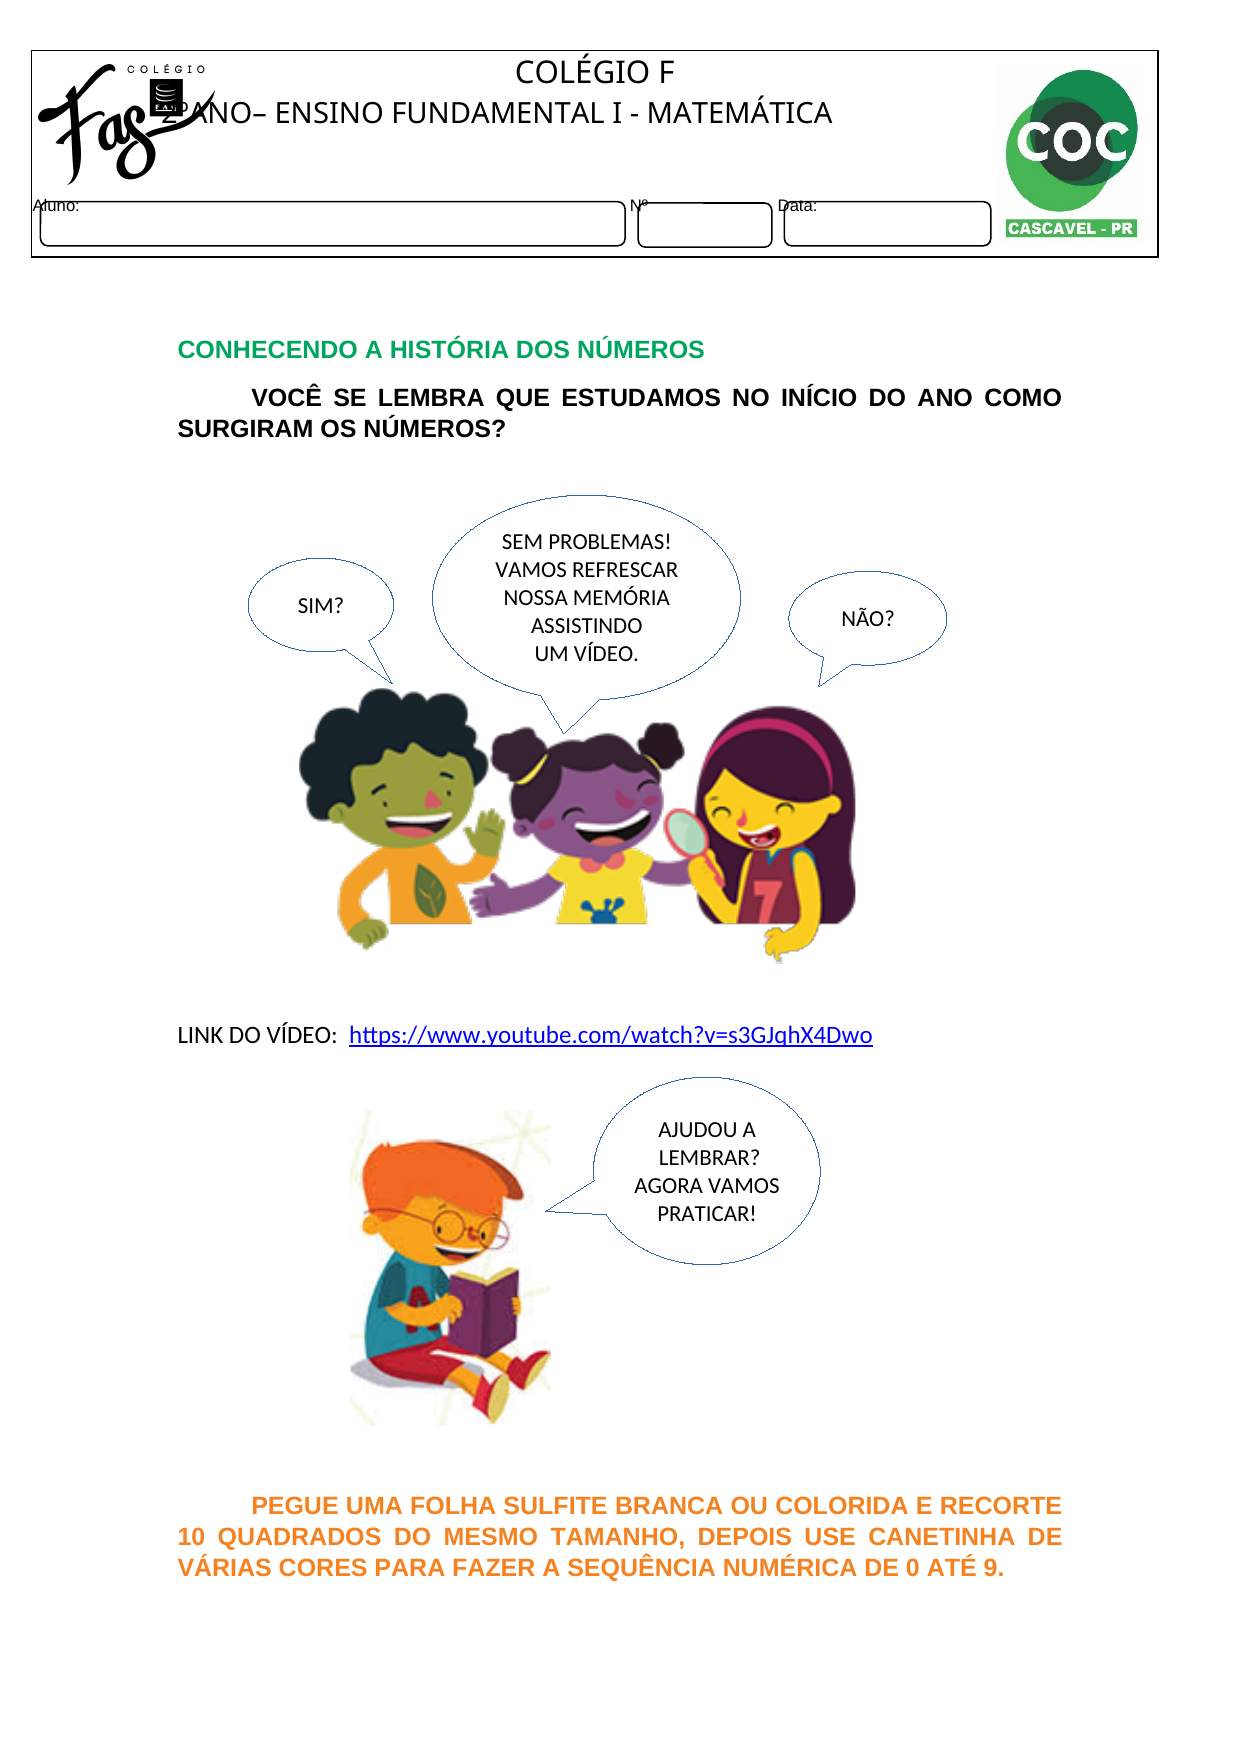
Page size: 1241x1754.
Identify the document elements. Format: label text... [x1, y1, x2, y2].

text VOCÊ SE LEMBRA QUE ESTUDAMOS NO INÍCIO DO ANO COMO SURGIRAM OS NÚMEROS? [177, 383, 1063, 443]
picture [349, 1111, 551, 1426]
text LINK DO VÍDEO: https://www.youtube.com/watch?v=s3GJqhX4Dwo [177, 1019, 1063, 1050]
picture [299, 688, 856, 964]
text PEGUE UMA FOLHA SULFITE BRANCA OU COLORIDA E RECORTE 10 QUADRADOS DO MESMO TAMANHO, DEPOIS USE CANETINHA DE VÁRIAS CORES PARA FAZER A SEQUÊNCIA NUMÉRICA DE 0 ATÉ 9. [177, 1491, 1063, 1582]
text CONHECENDO A HISTÓRIA DOS NÚMEROS [177, 335, 1063, 364]
picture [38, 64, 215, 185]
picture [998, 64, 1145, 247]
